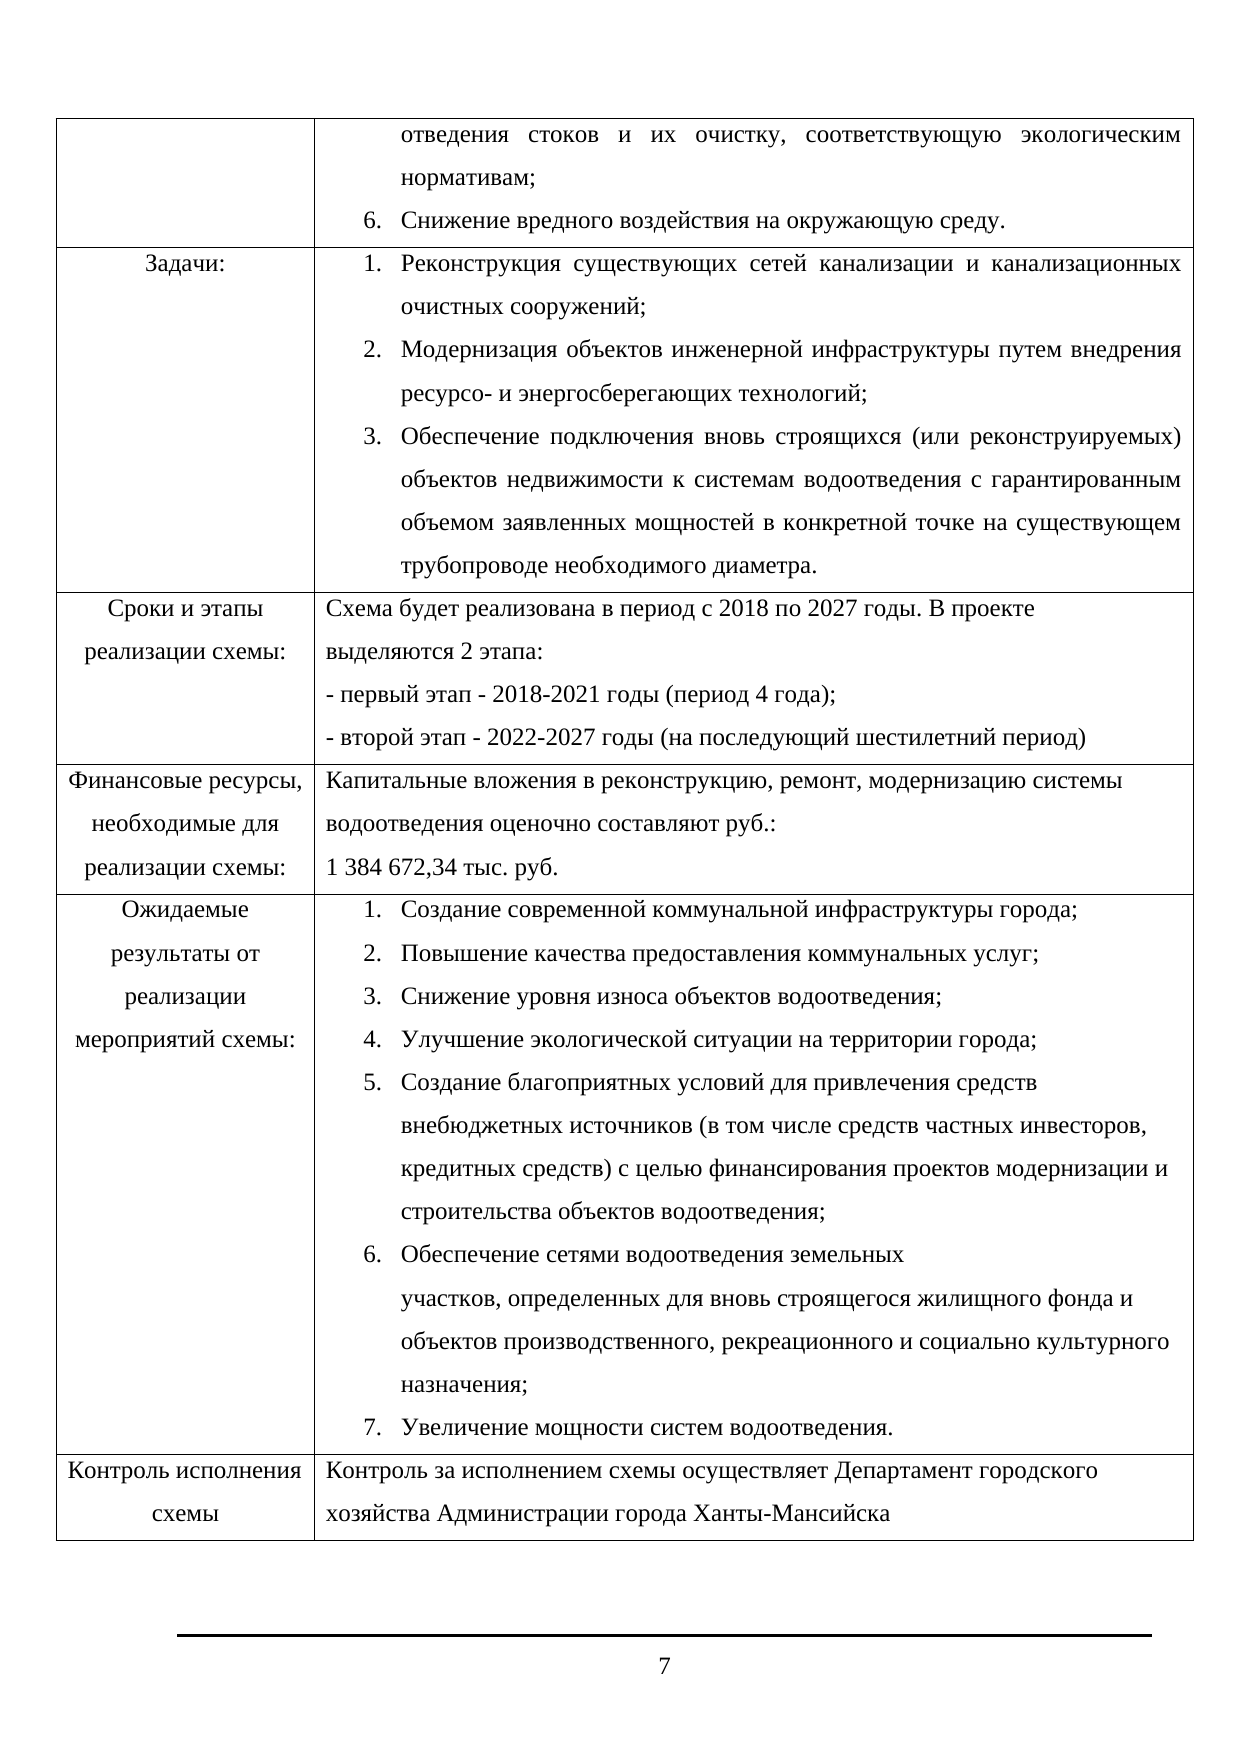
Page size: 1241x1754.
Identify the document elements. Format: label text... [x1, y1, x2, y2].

table_cell Схема будет реализована в период с 2018 по 2027 годы. В проекте выделяются 2 этапа: - первый этап - 2018-2021 годы (период 4 года); - второй этап - 2022-2027 годы (на последующий шестилетний период) [315, 593, 1193, 764]
table_cell Сроки и этапы реализации схемы: [57, 593, 314, 764]
table_cell Задачи: [57, 248, 314, 592]
table_cell Реконструкция существующих сетей канализации и канализационных очистных сооружений; Модернизация объектов инженерной инфраструктуры путем внедрения ресурсо- и энергосберегающих технологий; Обеспечение подключения вновь строящихся (или реконструируемых) объектов недвижимости к системам водоотведения с гарантированным объемом заявленных мощностей в конкретной точке на существующем трубопроводе необходимого диаметра. [315, 248, 1193, 592]
table_cell Создание современной коммунальной инфраструктуры города; Повышение качества предоставления коммунальных услуг; Снижение уровня износа объектов водоотведения; Улучшение экологической ситуации на территории города; Создание благоприятных условий для привлечения средств внебюджетных источников (в том числе средств частных инвесторов, кредитных средств) с целью финансирования проектов модернизации и строительства объектов водоотведения; Обеспечение сетями водоотведения земельных участков, определенных для вновь строящегося жилищного фонда и объектов производственного, рекреационного и социально культурного назначения; Увеличение мощности систем водоотведения. [315, 895, 1193, 1454]
table_cell Ожидаемые результаты от реализации мероприятий схемы: [57, 895, 314, 1454]
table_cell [315, 119, 1193, 247]
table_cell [57, 119, 314, 247]
table_cell Финансовые ресурсы, необходимые для реализации схемы: [57, 765, 314, 893]
table_cell Контроль исполнения схемы [57, 1455, 314, 1540]
table_cell Капитальные вложения в реконструкцию, ремонт, модернизацию системы водоотведения оценочно составляют руб.: 1 384 672,34 тыс. руб. [315, 765, 1193, 893]
table_cell Контроль за исполнением схемы осуществляет Департамент городского хозяйства Администрации города Ханты-Мансийска [315, 1455, 1193, 1540]
